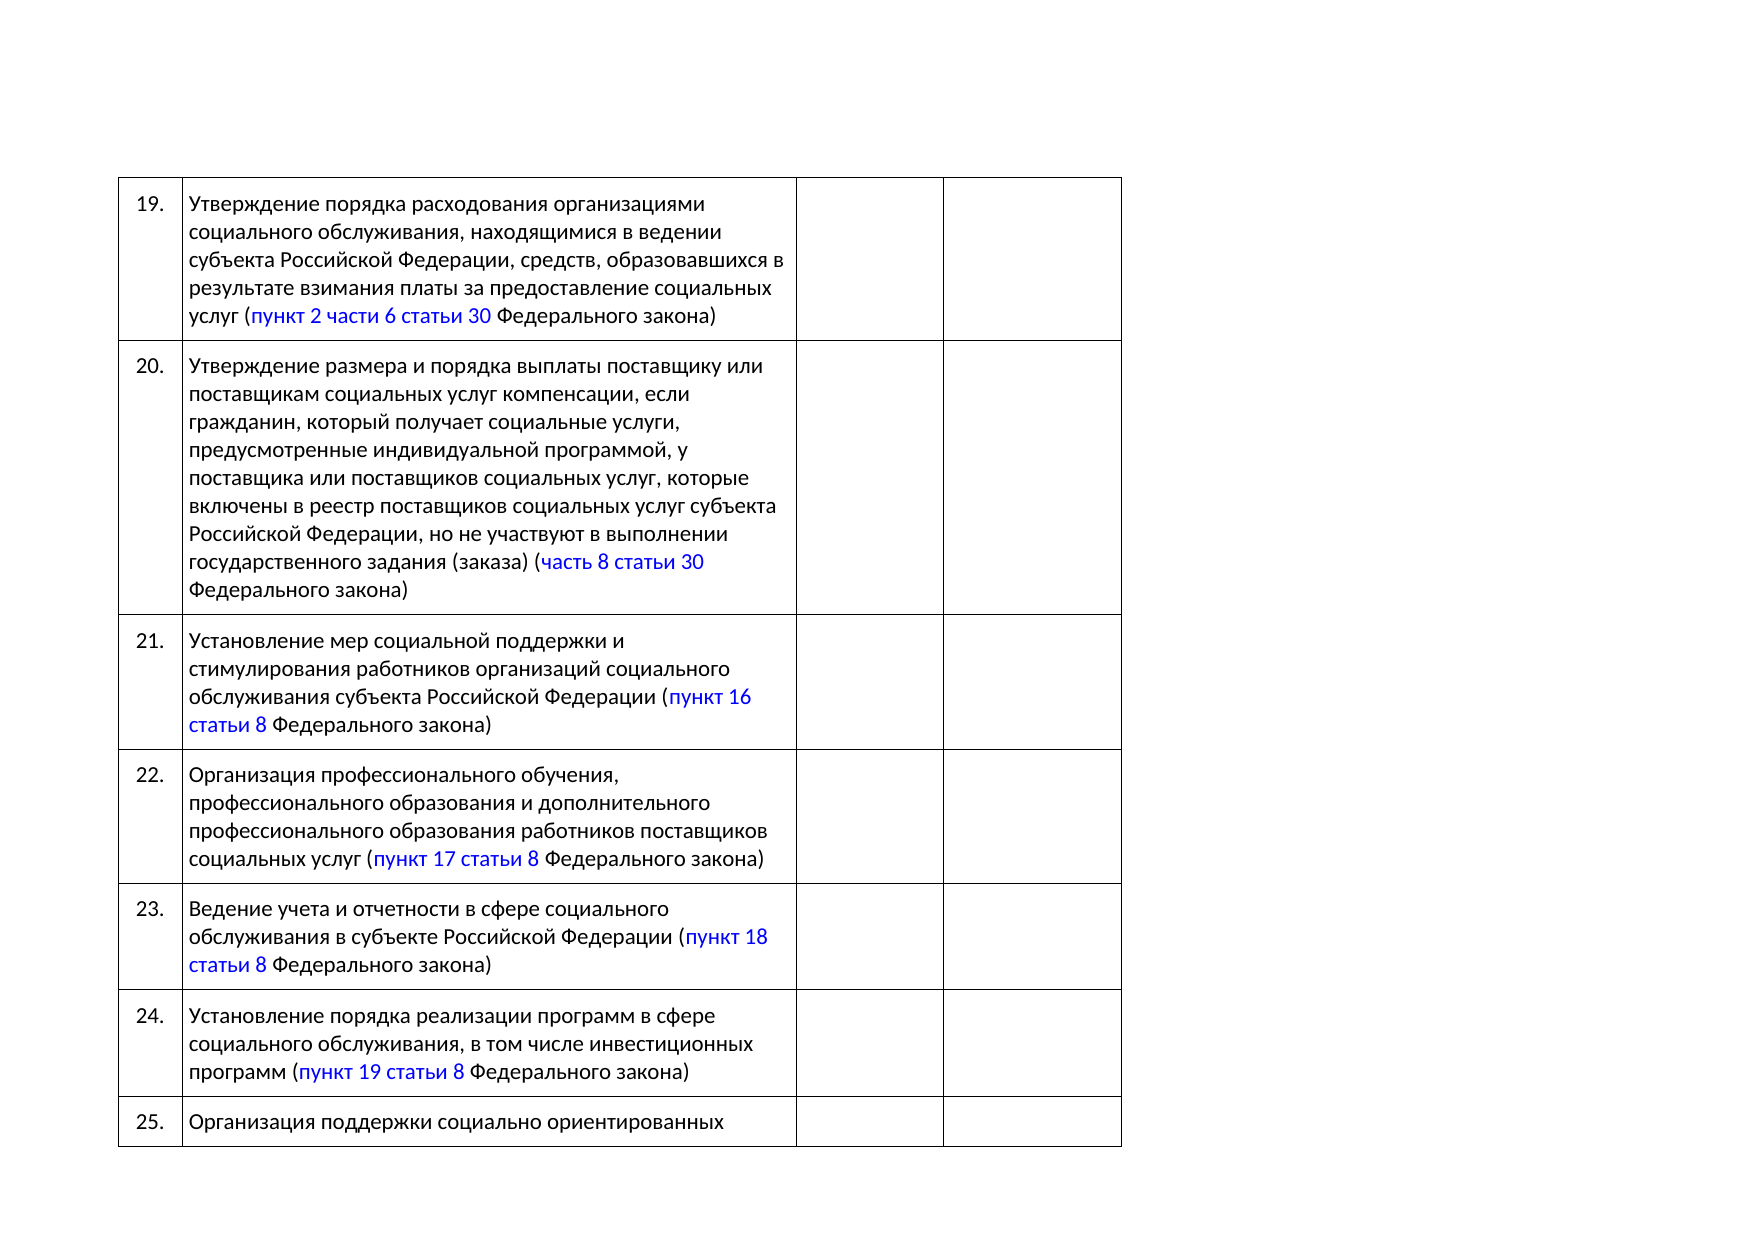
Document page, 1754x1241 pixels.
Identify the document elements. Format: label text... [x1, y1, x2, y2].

table_cell [944, 1097, 1121, 1146]
table_cell 25. [119, 1097, 182, 1146]
table_cell Утверждение размера и порядка выплаты поставщику или поставщикам социальных услуг компенсации, если гражданин, который получает социальные услуги, предусмотренные индивидуальной программой, у поставщика или поставщиков социальных услуг, которые включены в реестр поставщиков социальных услуг субъекта Российской Федерации, но не участвуют в выполнении государственного задания (заказа) (часть 8 статьи 30 Федерального закона) [183, 341, 796, 614]
table_cell [797, 990, 943, 1096]
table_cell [183, 1097, 796, 1146]
table_cell [797, 750, 943, 883]
table_cell 21. [119, 615, 182, 748]
table_cell Ведение учета и отчетности в сфере социального обслуживания в субъекте Российской Федерации (пункт 18 статьи 8 Федерального закона) [183, 884, 796, 989]
table_cell [944, 341, 1121, 614]
table_cell [944, 178, 1121, 339]
table_cell 22. [119, 750, 182, 883]
table_cell [944, 884, 1121, 989]
table_cell Установление порядка реализации программ в сфере социального обслуживания, в том числе инвестиционных программ (пункт 19 статьи 8 Федерального закона) [183, 990, 796, 1096]
table_cell [944, 990, 1121, 1096]
table_cell [797, 884, 943, 989]
table_cell 20. [119, 341, 182, 614]
table_cell [797, 1097, 943, 1146]
table_cell 19. [119, 178, 182, 339]
table_cell Организация профессионального обучения, профессионального образования и дополнительного профессионального образования работников поставщиков социальных услуг (пункт 17 статьи 8 Федерального закона) [183, 750, 796, 883]
table_cell [797, 178, 943, 339]
table_cell 23. [119, 884, 182, 989]
table_cell [797, 341, 943, 614]
table_cell [944, 615, 1121, 748]
table_cell Установление мер социальной поддержки и стимулирования работников организаций социального обслуживания субъекта Российской Федерации (пункт 16 статьи 8 Федерального закона) [183, 615, 796, 748]
table_cell 24. [119, 990, 182, 1096]
table_cell [797, 615, 943, 748]
table_cell Утверждение порядка расходования организациями социального обслуживания, находящимися в ведении субъекта Российской Федерации, средств, образовавшихся в результате взимания платы за предоставление социальных услуг (пункт 2 части 6 статьи 30 Федерального закона) [183, 178, 796, 339]
table_cell [944, 750, 1121, 883]
